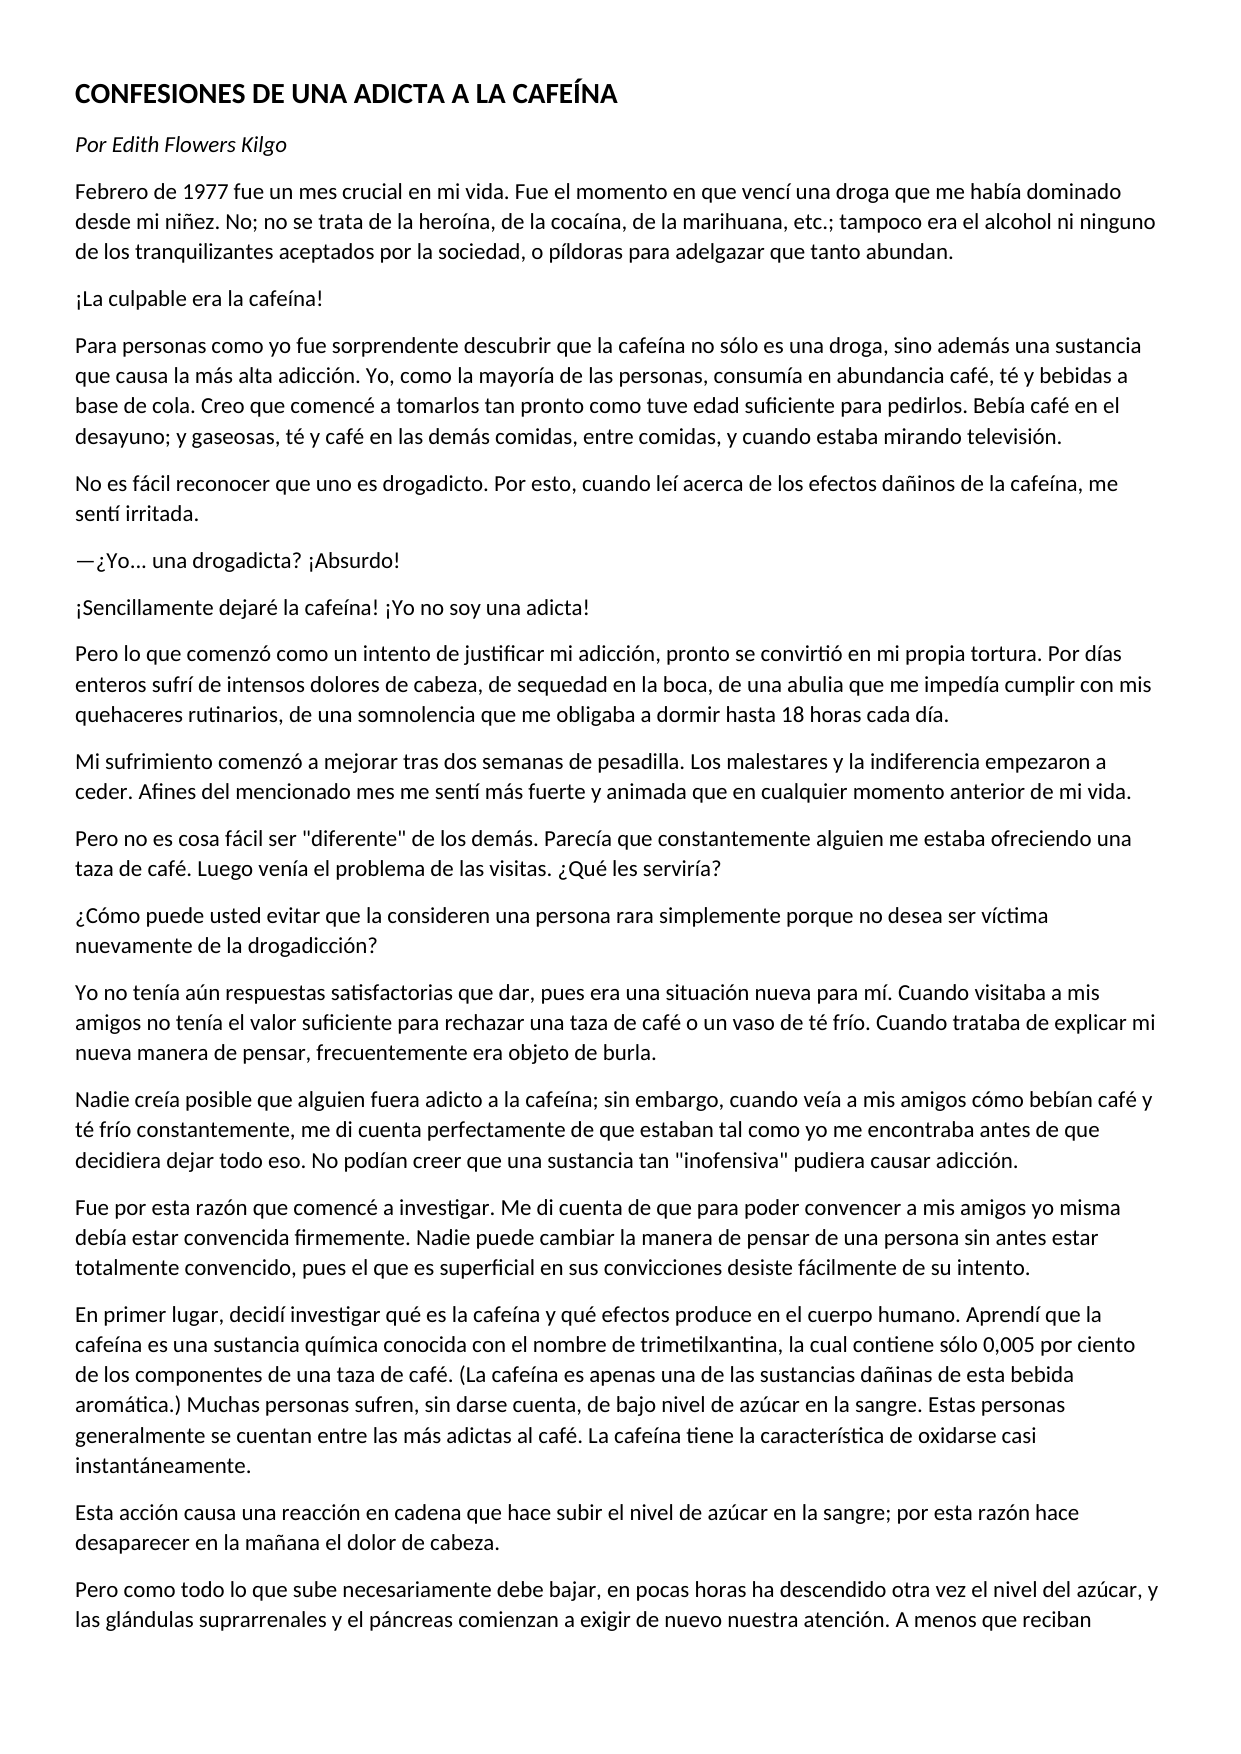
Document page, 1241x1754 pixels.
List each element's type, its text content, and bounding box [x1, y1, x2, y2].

text —¿Yo... una drogadicta? ¡Absurdo! [75, 546, 1165, 574]
text Pero lo que comenzó como un intento de justificar mi adicción, pronto se convirtió en mi propia tortura. Por días enteros sufrí de intensos dolores de cabeza, de sequedad en la boca, de una abulia que me impedía cumplir con mis quehaceres rutinarios, de una somnolencia que me obligaba a dormir hasta 18 horas cada día. [75, 639, 1165, 728]
text Para personas como yo fue sorprendente descubrir que la cafeína no sólo es una droga, sino además una sustancia que causa la más alta adicción. Yo, como la mayoría de las personas, consumía en abundancia café, té y bebidas a base de cola. Creo que comencé a tomarlos tan pronto como tuve edad suficiente para pedirlos. Bebía café en el desayuno; y gaseosas, té y café en las demás comidas, entre comidas, y cuando estaba mirando televisión. [75, 331, 1165, 450]
text ¡Sencillamente dejaré la cafeína! ¡Yo no soy una adicta! [75, 593, 1165, 621]
text No es fácil reconocer que uno es drogadicto. Por esto, cuando leí acerca de los efectos dañinos de la cafeína, me sentí irritada. [75, 469, 1165, 527]
text Febrero de 1977 fue un mes crucial en mi vida. Fue el momento en que vencí una droga que me había dominado desde mi niñez. No; no se trata de la heroína, de la cocaína, de la marihuana, etc.; tampoco era el alcohol ni ninguno de los tranquilizantes aceptados por la sociedad, o píldoras para adelgazar que tanto abundan. [75, 177, 1165, 265]
text Nadie creía posible que alguien fuera adicto a la cafeína; sin embargo, cuando veía a mis amigos cómo bebían café y té frío constantemente, me di cuenta perfectamente de que estaban tal como yo me encontraba antes de que decidiera dejar todo eso. No podían creer que una sustancia tan "inofensiva" pudiera causar adicción. [75, 1085, 1165, 1174]
text Esta acción causa una reacción en cadena que hace subir el nivel de azúcar en la sangre; por esta razón hace desaparecer en la mañana el dolor de cabeza. [75, 1498, 1165, 1556]
text En primer lugar, decidí investigar qué es la cafeína y qué efectos produce en el cuerpo humano. Aprendí que la cafeína es una sustancia química conocida con el nombre de trimetilxantina, la cual contiene sólo 0,005 por ciento de los componentes de una taza de café. (La cafeína es apenas una de las sustancias dañinas de esta bebida aromática.) Muchas personas sufren, sin darse cuenta, de bajo nivel de azúcar en la sangre. Estas personas generalmente se cuentan entre las más adictas al café. La cafeína tiene la característica de oxidarse casi instantáneamente. [75, 1300, 1165, 1479]
text Mi sufrimiento comenzó a mejorar tras dos semanas de pesadilla. Los malestares y la indiferencia empezaron a ceder. Afines del mencionado mes me sentí más fuerte y animada que en cualquier momento anterior de mi vida. [75, 747, 1165, 805]
text ¡La culpable era la cafeína! [75, 284, 1165, 312]
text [75, 1575, 1165, 1633]
text Yo no tenía aún respuestas satisfactorias que dar, pues era una situación nueva para mí. Cuando visitaba a mis amigos no tenía el valor suficiente para rechazar una taza de café o un vaso de té frío. Cuando trataba de explicar mi nueva manera de pensar, frecuentemente era objeto de burla. [75, 978, 1165, 1066]
text ¿Cómo puede usted evitar que la consideren una persona rara simplemente porque no desea ser víctima nuevamente de la drogadicción? [75, 901, 1165, 959]
text Fue por esta razón que comencé a investigar. Me di cuenta de que para poder convencer a mis amigos yo misma debía estar convencida firmemente. Nadie puede cambiar la manera de pensar de una persona sin antes estar totalmente convencido, pues el que es superficial en sus convicciones desiste fácilmente de su intento. [75, 1193, 1165, 1281]
text Pero no es cosa fácil ser "diferente" de los demás. Parecía que constantemente alguien me estaba ofreciendo una taza de café. Luego venía el problema de las visitas. ¿Qué les serviría? [75, 824, 1165, 882]
text CONFESIONES DE UNA ADICTA A LA CAFEÍNA [75, 75, 1165, 111]
text Por Edith Flowers Kilgo [75, 130, 1165, 158]
